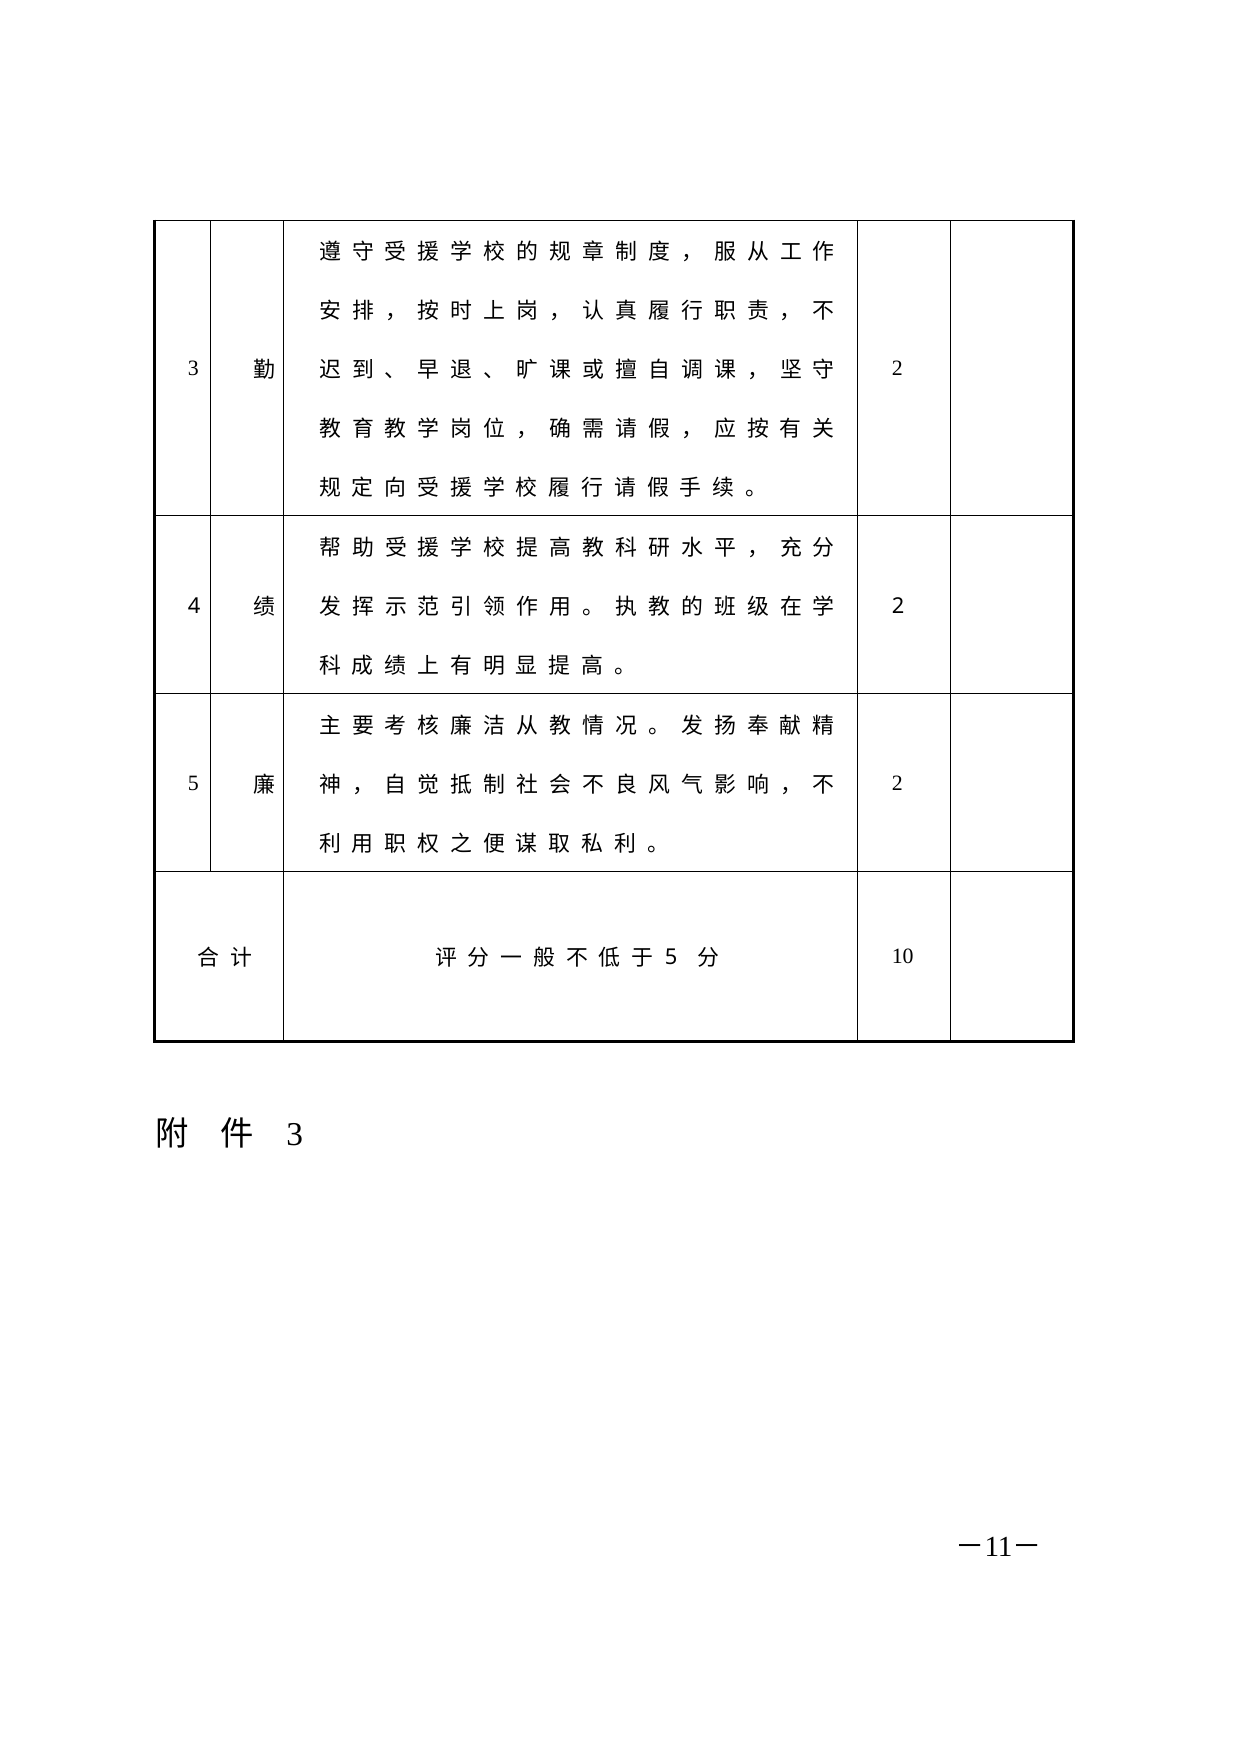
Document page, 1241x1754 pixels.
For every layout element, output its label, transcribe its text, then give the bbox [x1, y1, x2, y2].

table_cell 4 [156, 516, 210, 693]
table_cell 2 [858, 221, 950, 515]
table_cell 廉 [211, 694, 283, 871]
table_cell [951, 516, 1072, 693]
table_cell 2 [858, 516, 950, 693]
table_cell 合计 [156, 872, 283, 1040]
table_cell 10 [858, 872, 950, 1040]
table_cell 遵守受援学校的规章制度，服从工作安排，按时上岗，认真履行职责，不迟到、早退、旷课或擅自调课，坚守教育教学岗位，确需请假，应按有关规定向受援学校履行请假手续。 [284, 221, 857, 515]
table_cell 3 [156, 221, 210, 515]
table_cell [951, 221, 1072, 515]
table_cell 评分一般不低于5分 [284, 872, 857, 1040]
table_cell [951, 694, 1072, 871]
table_cell 勤 [211, 221, 283, 515]
table_cell 绩 [211, 516, 283, 693]
table_cell 5 [156, 694, 210, 871]
table_cell 帮助受援学校提高教科研水平，充分发挥示范引领作用。执教的班级在学科成绩上有明显提高。 [284, 516, 857, 693]
table_cell [951, 872, 1072, 1040]
table_cell 2 [858, 694, 950, 871]
text 附件3 [155, 1102, 942, 1161]
table_cell 主要考核廉洁从教情况。发扬奉献精神，自觉抵制社会不良风气影响，不利用职权之便谋取私利。 [284, 694, 857, 871]
